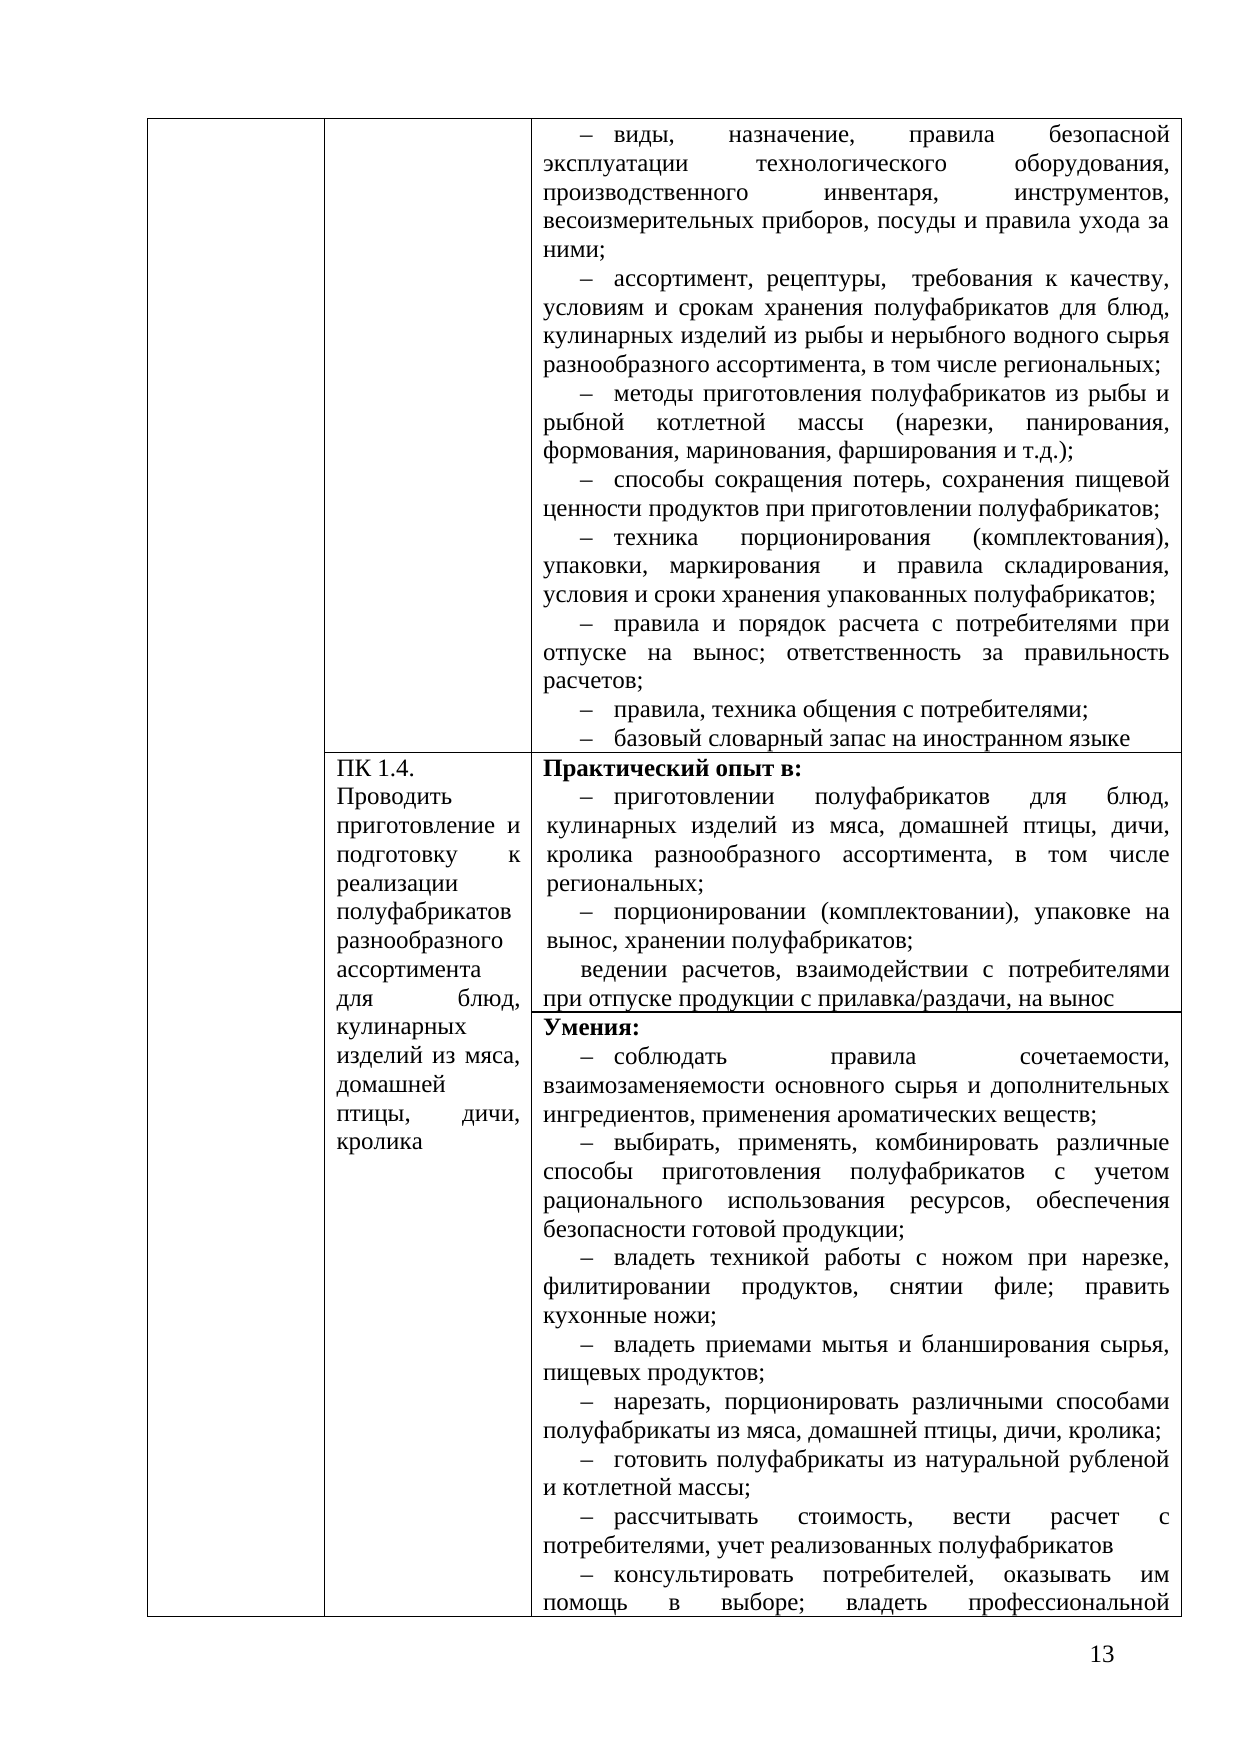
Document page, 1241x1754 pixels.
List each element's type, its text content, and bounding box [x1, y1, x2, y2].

table_cell ПК 1.4. Проводить приготовление и подготовку к реализации полуфабрикатов разнообразного ассортимента для блюд, кулинарных изделий из мяса, домашней птицы, дичи, кролика [325, 753, 531, 1616]
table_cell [532, 119, 1181, 752]
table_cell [532, 1013, 1181, 1616]
table_cell Практический опыт в: приготовлении полуфабрикатов для блюд, кулинарных изделий из мяса, домашней птицы, дичи, кролика разнообразного ассортимента, в том числе региональных; порционировании (комплектовании), упаковке на вынос, хранении полуфабрикатов; ведении расчетов, взаимодействии с потребителями при отпуске продукции с прилавка/раздачи, на вынос [532, 753, 1181, 1011]
